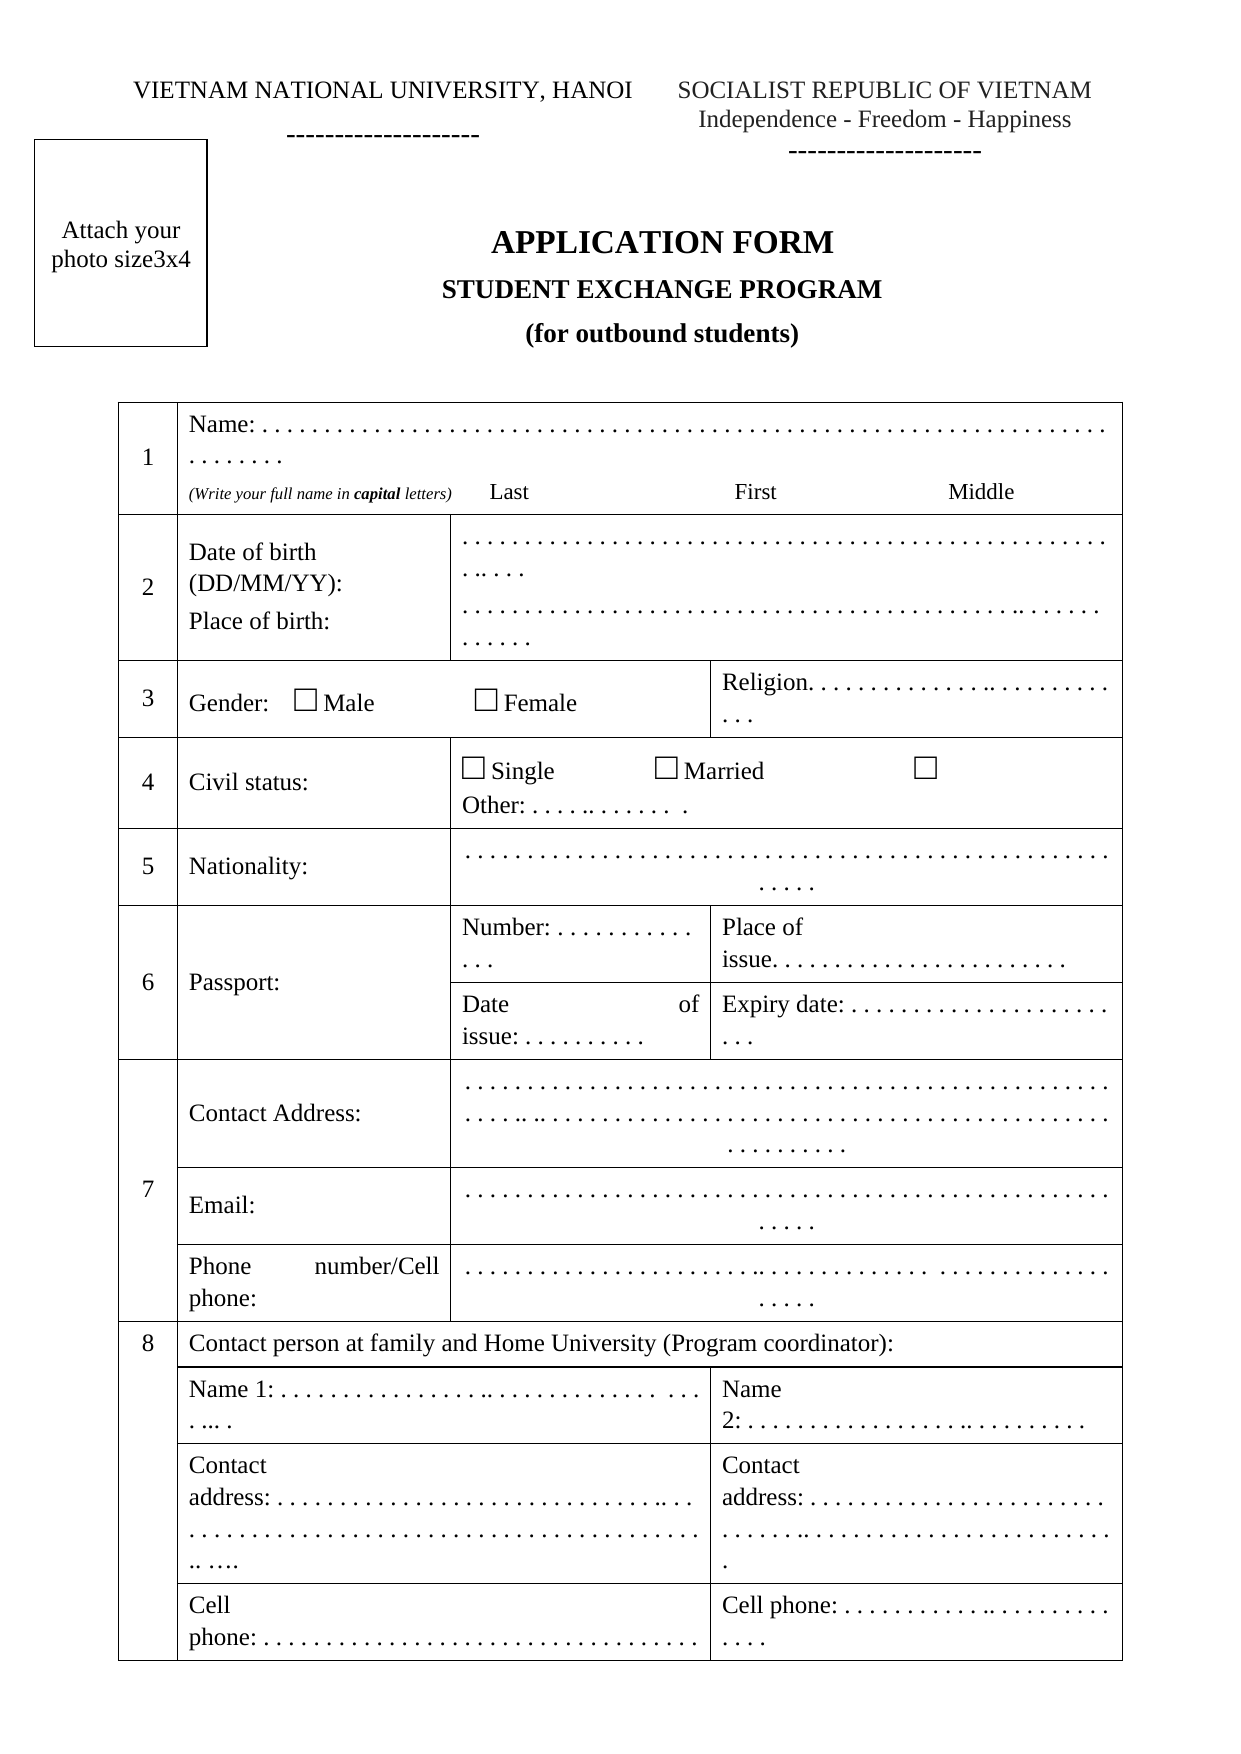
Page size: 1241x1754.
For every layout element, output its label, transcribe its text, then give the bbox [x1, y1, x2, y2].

table_header Name: . . . . . . . . . . . . . . . . . . . . . . . . . . . . . . . . . . . . . . . . . . . . . . . . . . . . . . . . . . . . . . . . . . . . . . . . . . . . (Write your full name in capital letters) Last First Middle [178, 403, 1122, 514]
table_cell . . . . . . . . . . . . . . . . . . . . . . . . . . . . . . . . . . . . . . . . . . . . . . . . . . . . . . . . . [451, 829, 1122, 905]
table_cell Contact Address: [178, 1060, 450, 1167]
table_cell . . . . . . . . . . . . . . . . . . . . . . . . . . . . . . . . . . . . . . . . . . . . . . . . . . . . . .. . . . . . . . . . . . . . . . . . . . . . . . . . . . . . . . . . . . . . . . . . . . . . . . .. . . . . . . . . . . . . [451, 515, 1122, 660]
table_cell Number: . . . . . . . . . . . . . . [451, 906, 710, 982]
table_cell Contact address: . . . . . . . . . . . . . . . . . . . . . . . . . . . . . . .. . . . . . . . . . . . . . . . . . . . . . . . . . . . . . . . . . . . . . . . . . . . .. …. [178, 1444, 710, 1583]
text (for outbound students) [190, 317, 1134, 348]
table_cell Contact address: . . . . . . . . . . . . . . . . . . . . . . . . . . . . . . .. . . . . . . . . . . . . . . . . . . . . . . . . . [711, 1444, 1122, 1583]
table_cell Passport: [178, 906, 450, 1059]
table_cell 6 [119, 906, 177, 1059]
table_cell 8 [119, 1322, 177, 1660]
table_cell . . . . . . . . . . . . . . . . . . . . . . . .. . . . . . . . . . . . . . . . . . . . . . . . . . . . . . . . . [451, 1245, 1122, 1321]
table_cell Name 2: . . . . . . . . . . . . . . . . . .. . . . . . . . . . [711, 1368, 1122, 1443]
table_cell Date of birth (DD/MM/YY): Place of birth: [178, 515, 450, 660]
text STUDENT EXCHANGE PROGRAM [208, 273, 1134, 304]
table_cell Phone number/Cell phone: [178, 1245, 450, 1321]
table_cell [711, 1584, 1122, 1660]
table_header SOCIALIST REPUBLIC OF VIETNAM Independence - Freedom - Happiness -------------------- [648, 75, 1122, 178]
table_cell Contact person at family and Home University (Program coordinator): [178, 1322, 1122, 1366]
text APPLICATION FORM [208, 222, 1132, 261]
table_cell . . . . . . . . . . . . . . . . . . . . . . . . . . . . . . . . . . . . . . . . . . . . . . . . . . . . . . . . . [451, 1168, 1122, 1244]
table_cell Gender: □ Male □ Female [178, 661, 710, 737]
table_cell Date of issue: . . . . . . . . . . [451, 983, 710, 1059]
table_cell Place of issue. . . . . . . . . . . . . . . . . . . . . . . . [711, 906, 1122, 982]
table_cell 7 [119, 1060, 177, 1321]
table_header 1 [119, 403, 177, 514]
table_cell Civil status: [178, 738, 450, 828]
table_cell Email: [178, 1168, 450, 1244]
table_cell Name 1: . . . . . . . . . . . . . . . . .. . . . . . . . . . . . . . . . . . ... . [178, 1368, 710, 1443]
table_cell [178, 1584, 710, 1660]
table_header VIETNAM NATIONAL UNIVERSITY, HANOI -------------------- [118, 75, 647, 178]
table_cell . . . . . . . . . . . . . . . . . . . . . . . . . . . . . . . . . . . . . . . . . . . . . . . . . . . . . . . . .. .. . . . . . . . . . . . . . . . . . . . . . . . . . . . . . . . . . . . . . . . . . . . . . . . . . . . . . . . [451, 1060, 1122, 1167]
table_cell 3 [119, 661, 177, 737]
table_cell Expiry date: . . . . . . . . . . . . . . . . . . . . . . . . [711, 983, 1122, 1059]
table_cell 2 [119, 515, 177, 660]
table_cell Religion. . . . . . . . . . . . . . .. . . . . . . . . . . . . [711, 661, 1122, 737]
table_cell Nationality: [178, 829, 450, 905]
table_cell □ Single □ Married □ Other: . . . . .. . . . . . . . [451, 738, 1122, 828]
table_cell 5 [119, 829, 177, 905]
table_cell 4 [119, 738, 177, 828]
